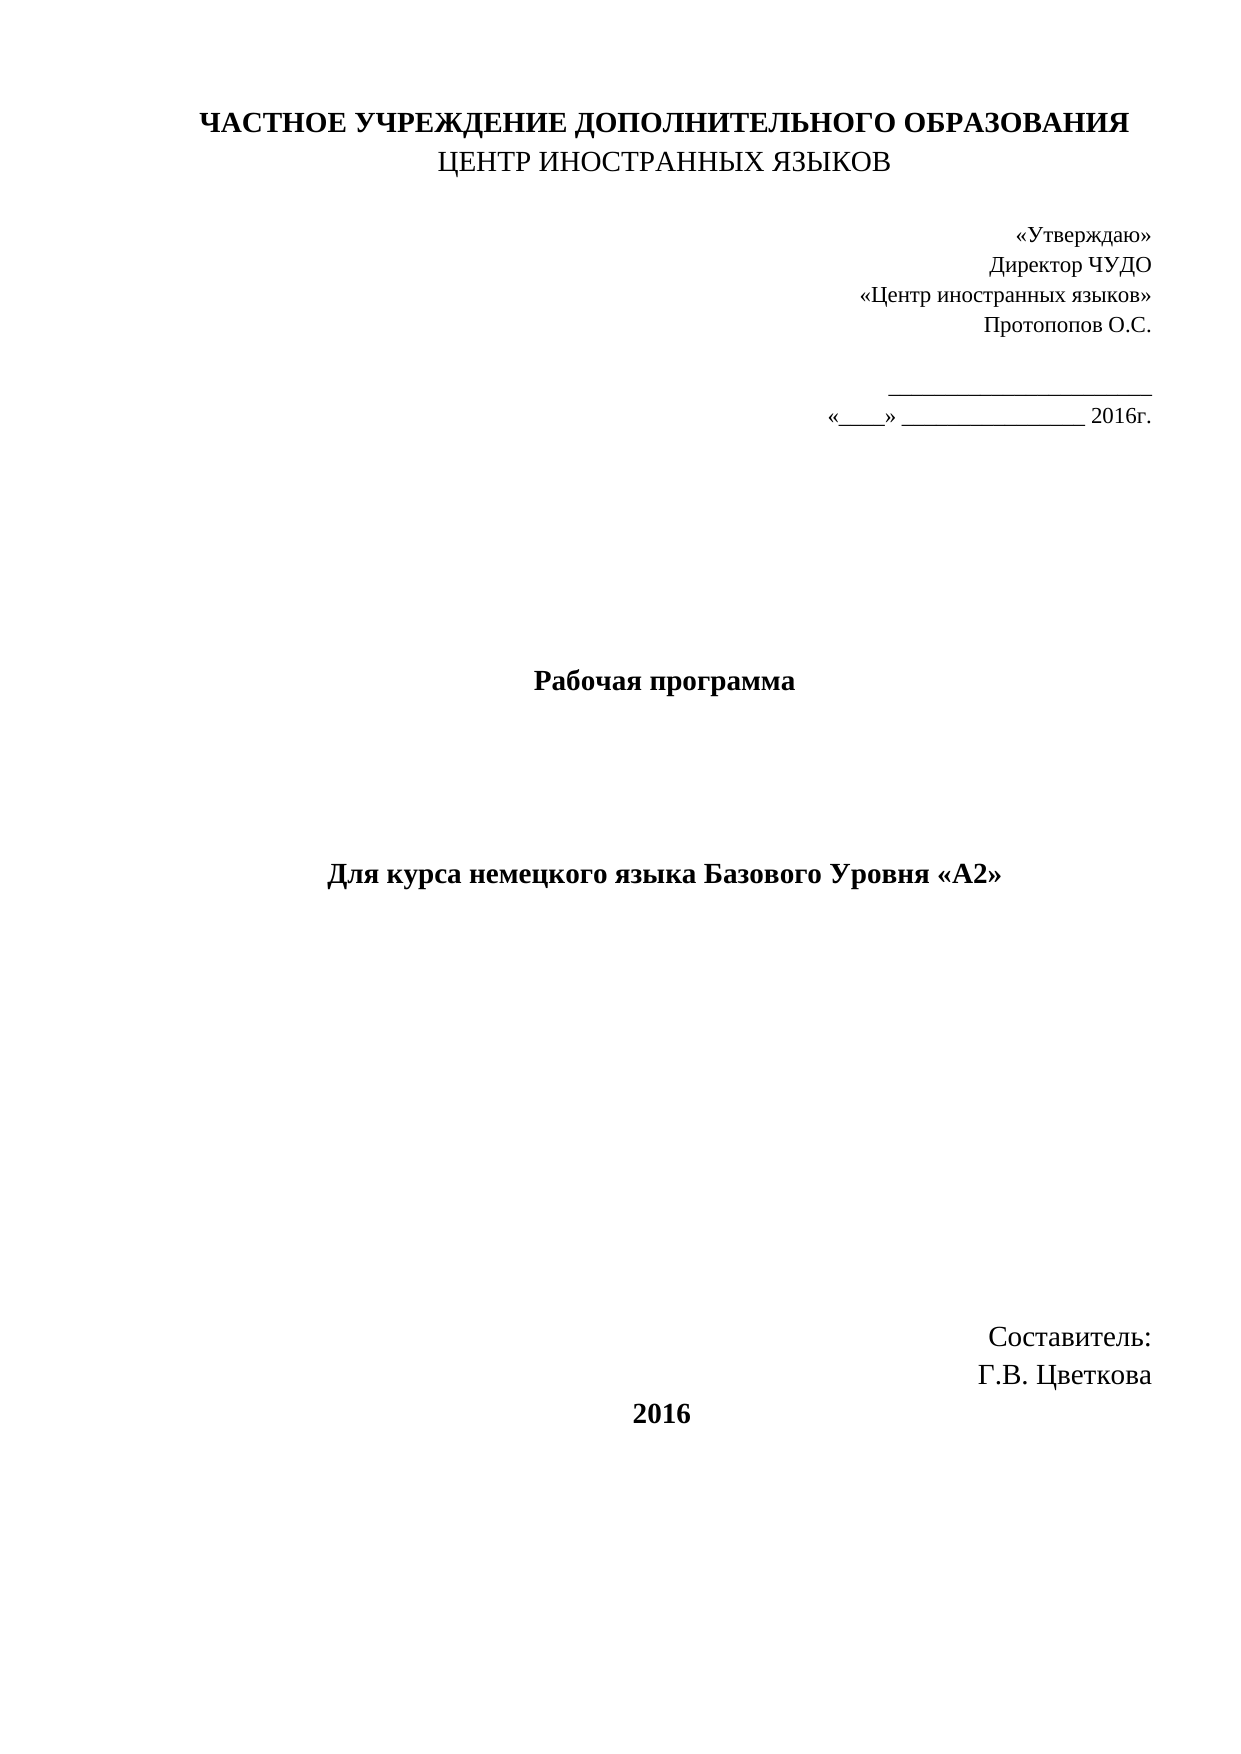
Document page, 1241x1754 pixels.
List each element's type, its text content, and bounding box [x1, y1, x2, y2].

text «Центр иностранных языков» [177, 281, 1152, 307]
text «Утверждаю» [177, 221, 1152, 247]
text 2016 [177, 1396, 1146, 1429]
text Для курса немецкого языка Базового Уровня «A2» [177, 856, 1152, 890]
text Г.В. Цветкова [177, 1357, 1152, 1391]
text _______________________ [177, 372, 1152, 398]
text ЧАСТНОЕ УЧРЕЖДЕНИЕ ДОПОЛНИТЕЛЬНОГО ОБРАЗОВАНИЯ [177, 105, 1152, 139]
text Протопопов О.С. [177, 311, 1152, 338]
text ЦЕНТР ИНОСТРАННЫХ ЯЗЫКОВ [177, 144, 1152, 177]
text «____» ________________ 2016г. [177, 402, 1152, 428]
text Составитель: [177, 1319, 1152, 1352]
text Директор ЧУДО [177, 251, 1152, 277]
text Рабочая программа [177, 663, 1152, 697]
